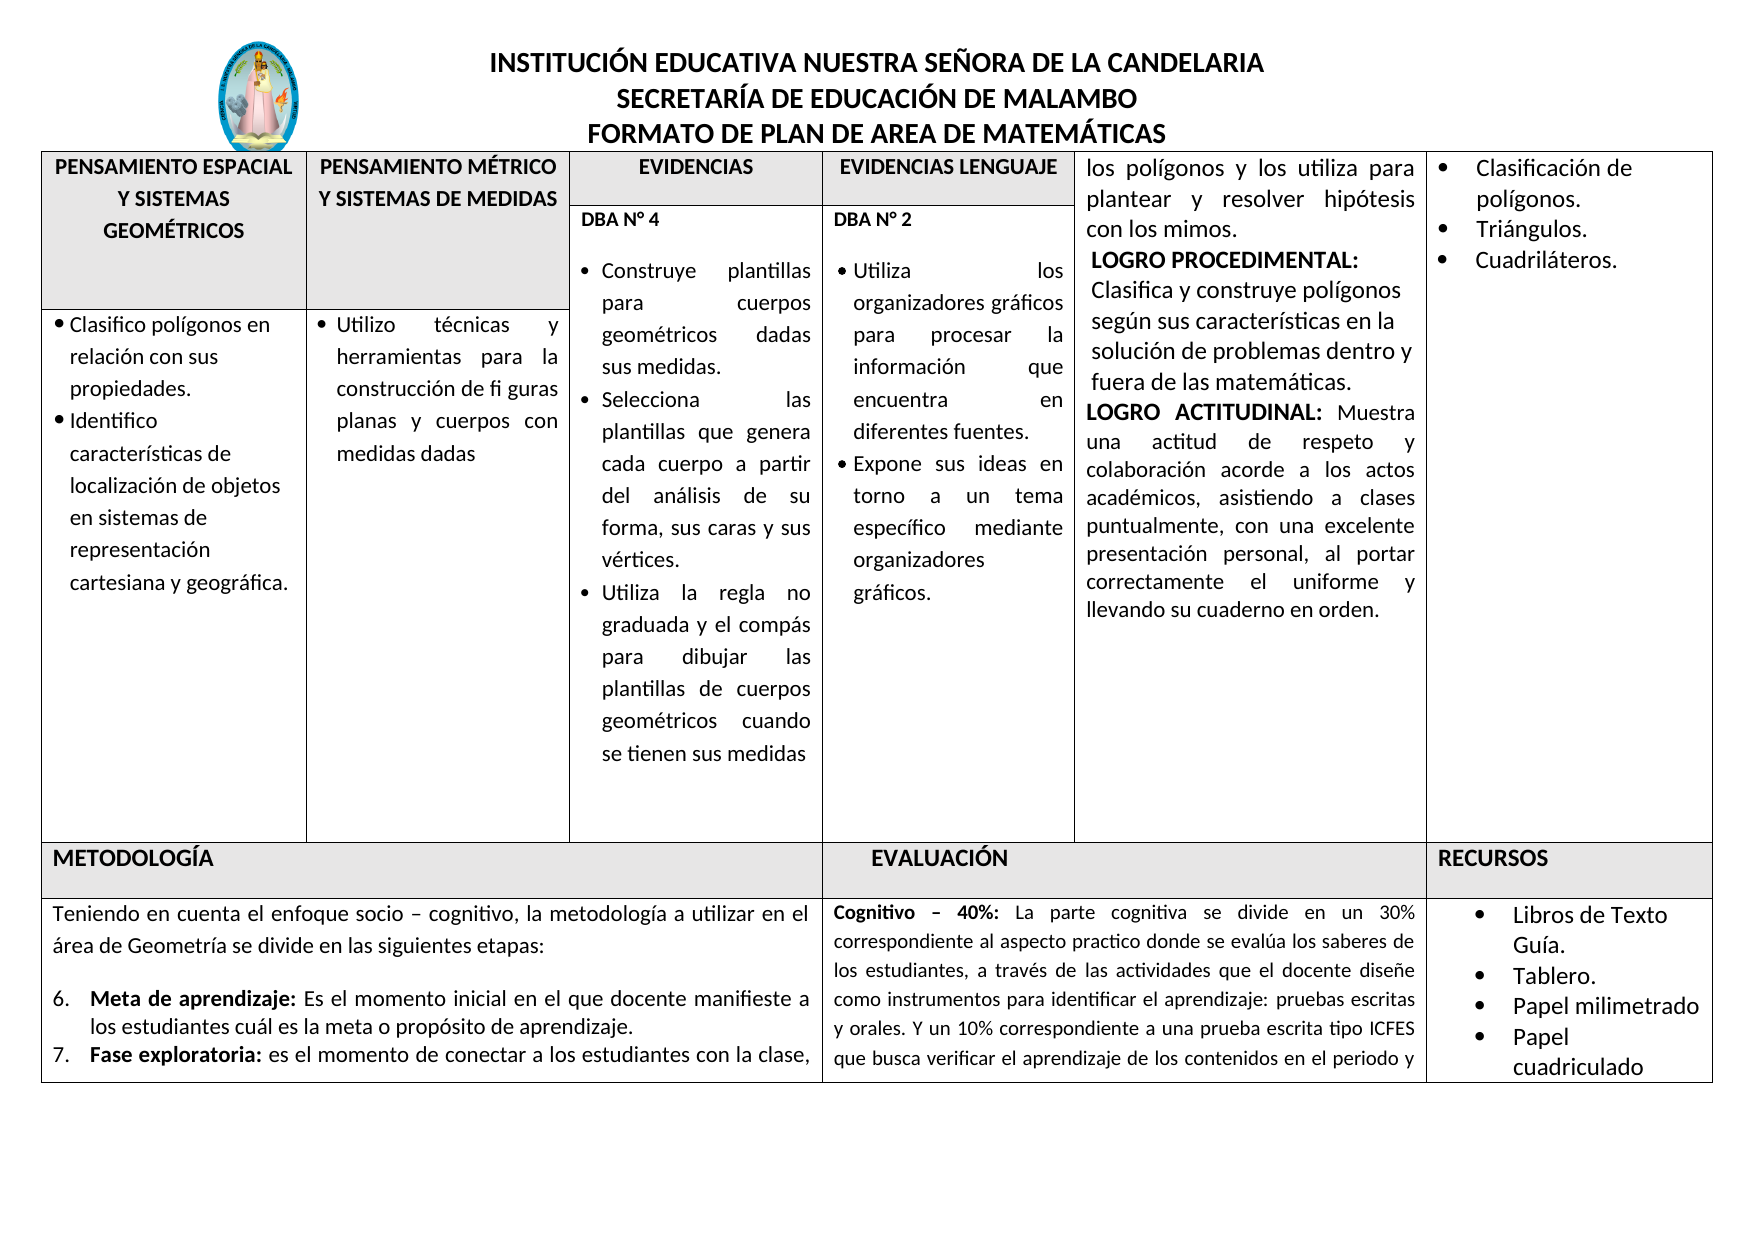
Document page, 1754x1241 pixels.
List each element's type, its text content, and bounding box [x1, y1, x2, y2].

picture [265, 41, 305, 151]
picture [226, 49, 291, 151]
table_cell DBA N° 4 Construye plantillas para cuerpos geométricos dadas sus medidas. Selecciona las plantillas que genera cada cuerpo a partir del análisis de su forma, sus caras y sus vértices. Utiliza la regla no graduada y el compás para dibujar las plantillas de cuerpos geométricos cuando se tienen sus medidas [570, 206, 822, 842]
picture [212, 41, 252, 151]
table_cell PENSAMIENTO ESPACIAL Y SISTEMAS GEOMÉTRICOS [42, 152, 306, 309]
table_cell Libros de Texto Guía. Tablero. Papel milimetrado Papel cuadriculado Marcador. Periódico. Revistas. [1427, 899, 1712, 1082]
table_cell PENSAMIENTO MÉTRICO Y SISTEMAS DE MEDIDAS [307, 152, 569, 309]
table_cell EVALUACIÓN [823, 843, 1426, 898]
table_cell DBA N° 2 Utiliza los organizadores gráficos para procesar la información que encuentra en diferentes fuentes. Expone sus ideas en torno a un tema específico mediante organizadores gráficos. [823, 206, 1074, 842]
table_cell RECURSOS [1427, 843, 1712, 898]
table_cell Clasifico polígonos en relación con sus propiedades. Identifico características de localización de objetos en sistemas de representación cartesiana y geográfica. [42, 310, 306, 842]
table_cell EVIDENCIAS LENGUAJE [823, 152, 1074, 205]
table_cell METODOLOGÍA [42, 843, 822, 898]
table_cell Utilizo técnicas y herramientas para la construcción de fi guras planas y cuerpos con medidas dadas [307, 310, 569, 842]
table_cell EVIDENCIAS [570, 152, 822, 205]
